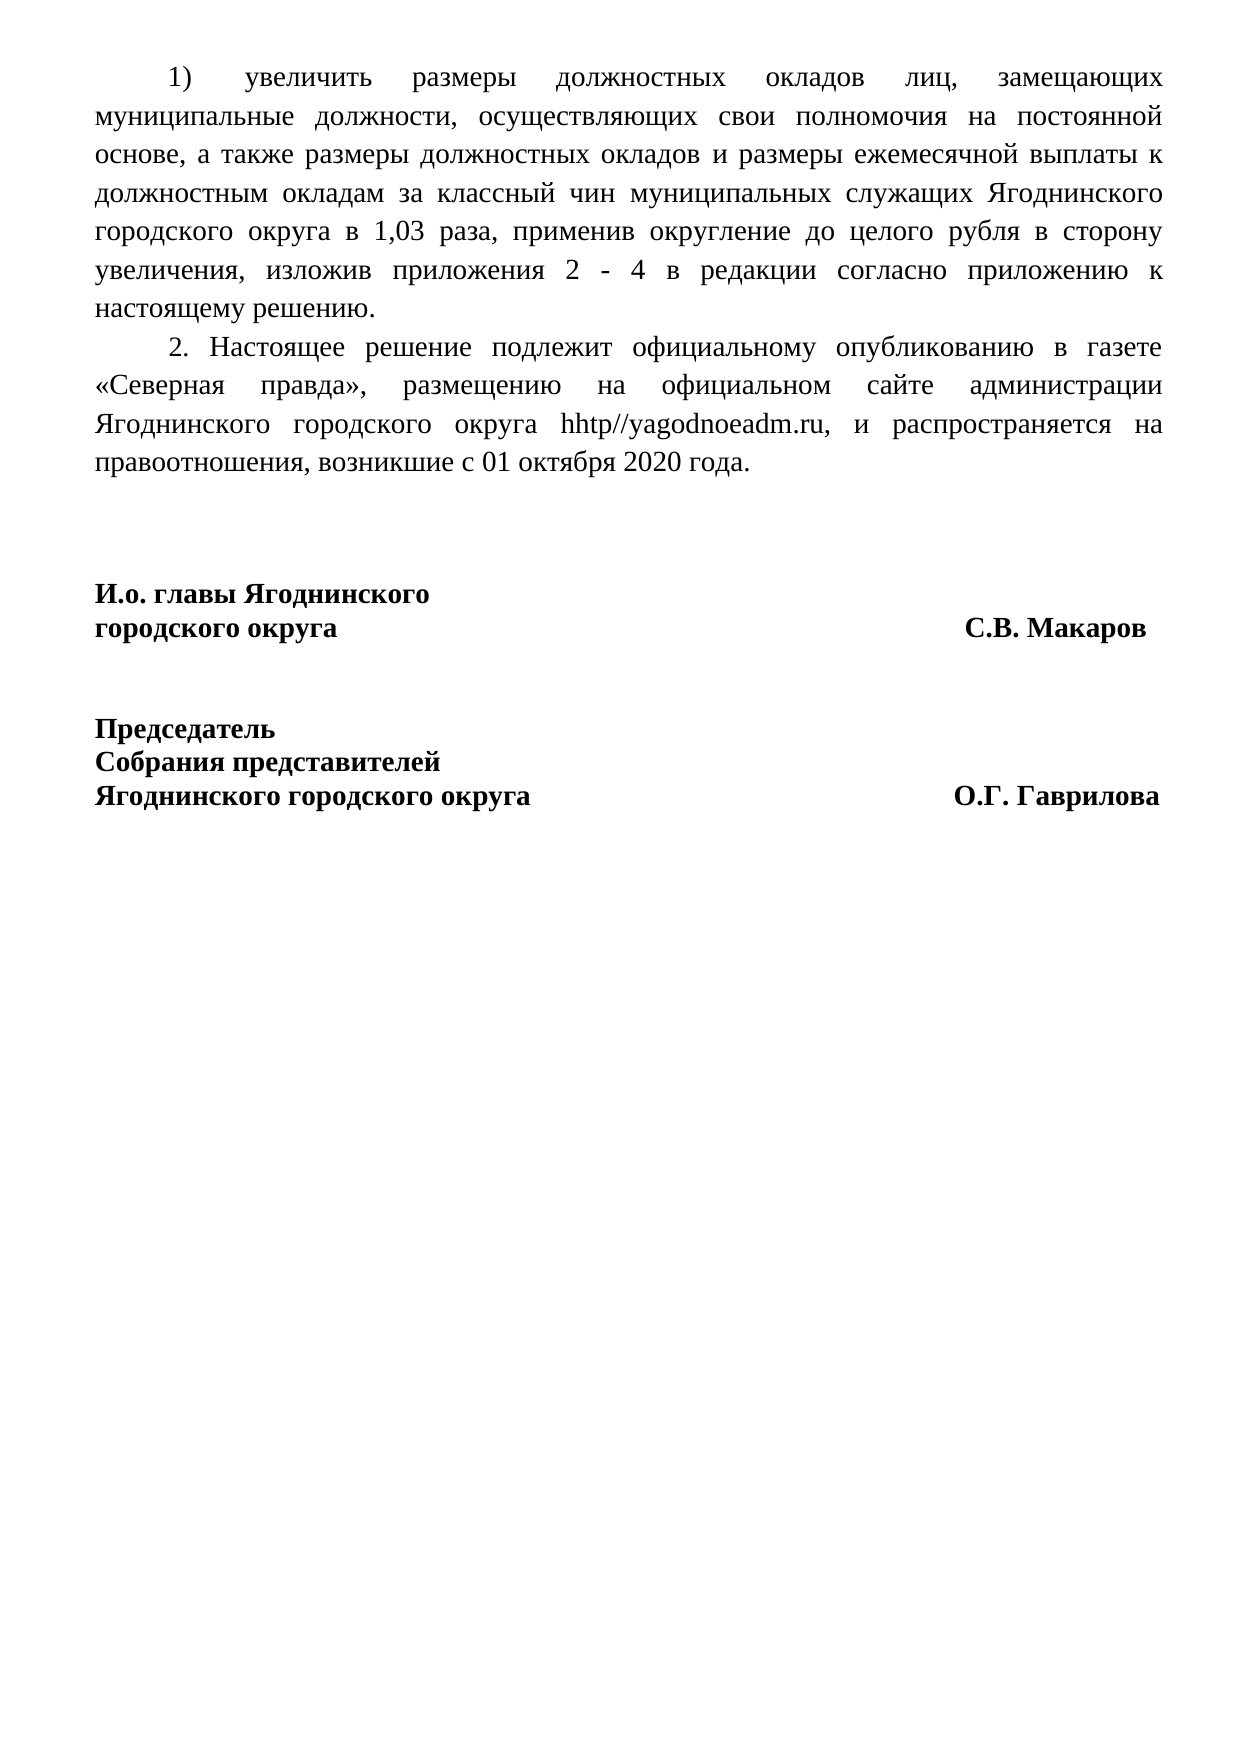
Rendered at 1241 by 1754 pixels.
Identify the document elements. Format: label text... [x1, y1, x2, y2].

text И.о. главы Ягоднинского [94, 577, 1163, 610]
text 2. Настоящее решение подлежит официальному опубликованию в газете «Северная правда», размещению на официальном сайте администрации Ягоднинского городского округа hhtp//yagodnoeadm.ru, и распространяется на правоотношения, возникшие с 01 октября 2020 года. [94, 329, 1163, 478]
text Председатель [94, 711, 1163, 744]
text городского округа С.В. Макаров [94, 610, 1163, 644]
list увеличить размеры должностных окладов лиц, замещающих муниципальные должности, осуществляющих свои полномочия на постоянной основе, а также размеры должностных окладов и размеры ежемесячной выплаты к должностным окладам за классный чин муниципальных служащих Ягоднинского городского округа в 1,03 раза, применив округление до целого рубля в сторону увеличения, изложив приложения 2 - 4 в редакции согласно приложению к настоящему решению. [94, 59, 1163, 324]
text Ягоднинского городского округа О.Г. Гаврилова [94, 778, 1163, 811]
text Собрания представителей [94, 744, 1163, 778]
